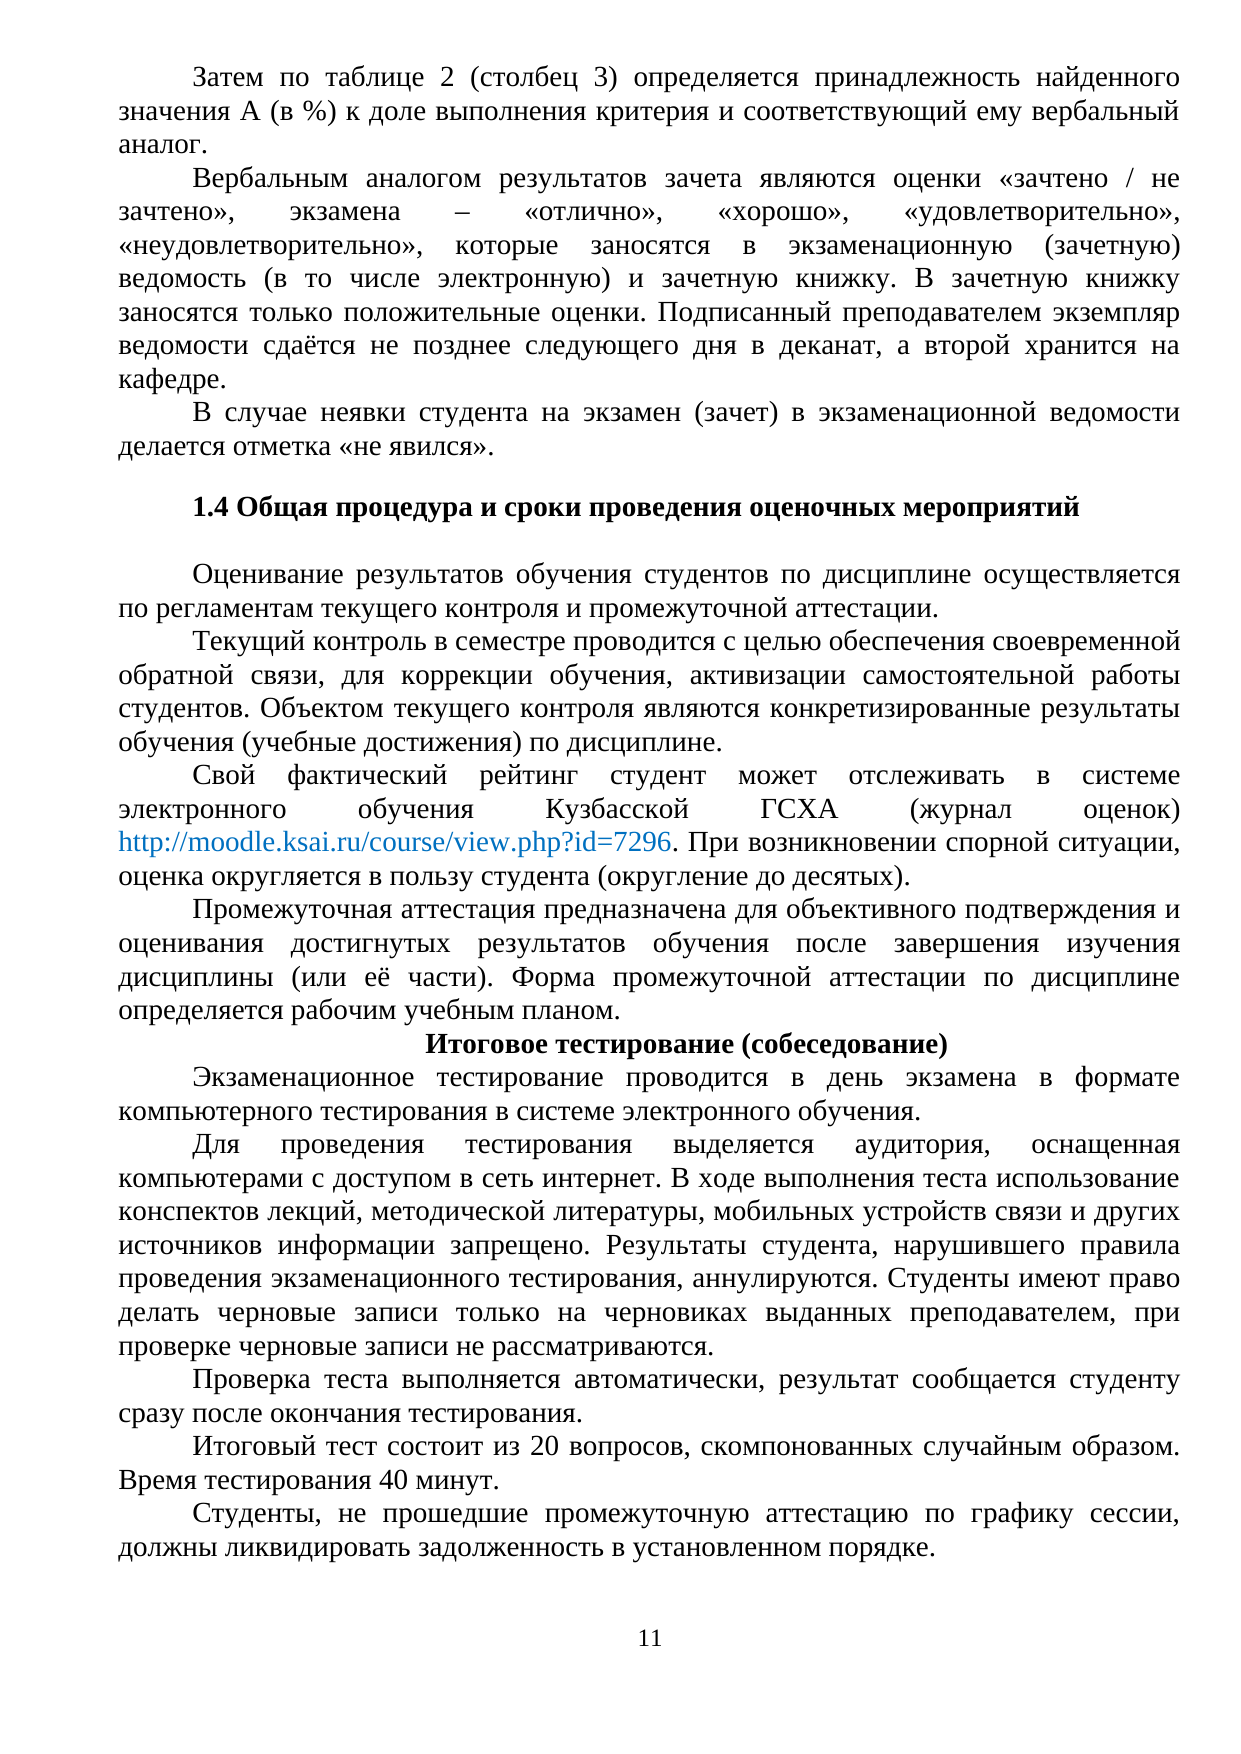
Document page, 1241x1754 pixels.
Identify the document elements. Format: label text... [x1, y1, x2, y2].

text Оценивание результатов обучения студентов по дисциплине осуществляется по регламентам текущего контроля и промежуточной аттестации. [118, 556, 1181, 623]
text Студенты, не прошедшие промежуточную аттестацию по графику сессии, должны ликвидировать задолженность в установленном порядке. [118, 1495, 1181, 1562]
text Для проведения тестирования выделяется аудитория, оснащенная компьютерами с доступом в сеть интернет. В ходе выполнения теста использование конспектов лекций, методической литературы, мобильных устройств связи и других источников информации запрещено. Результаты студента, нарушившего правила проведения экзаменационного тестирования, аннулируются. Студенты имеют право делать черновые записи только на черновиках выданных преподавателем, при проверке черновые записи не рассматриваются. [118, 1126, 1181, 1361]
text Затем по таблице 2 (столбец 3) определяется принадлежность найденного значения А (в %) к доле выполнения критерия и соответствующий ему вербальный аналог. [118, 59, 1181, 160]
text Текущий контроль в семестре проводится с целью обеспечения своевременной обратной связи, для коррекции обучения, активизации самостоятельной работы студентов. Объектом текущего контроля являются конкретизированные результаты обучения (учебные достижения) по дисциплине. [118, 623, 1181, 757]
text Итоговое тестирование (собеседование) [118, 1026, 1181, 1059]
text Промежуточная аттестация предназначена для объективного подтверждения и оценивания достигнутых результатов обучения после завершения изучения дисциплины (или её части). Форма промежуточной аттестации по дисциплине определяется рабочим учебным планом. [118, 892, 1181, 1026]
subtitle 1.4 Общая процедура и сроки проведения оценочных мероприятий [118, 489, 1181, 523]
text Свой фактический рейтинг студент может отслеживать в системе электронного обучения Кузбасской ГСХА (журнал оценок) http://moodle.ksai.ru/course/view.php?id=7296. При возникновении спорной ситуации, оценка округляется в пользу студента (округление до десятых). [118, 757, 1181, 892]
text Экзаменационное тестирование проводится в день экзамена в формате компьютерного тестирования в системе электронного обучения. [118, 1059, 1181, 1126]
text Вербальным аналогом результатов зачета являются оценки «зачтено / не зачтено», экзамена – «отлично», «хорошо», «удовлетворительно», «неудовлетворительно», которые заносятся в экзаменационную (зачетную) ведомость (в то числе электронную) и зачетную книжку. В зачетную книжку заносятся только положительные оценки. Подписанный преподавателем экземпляр ведомости сдаётся не позднее следующего дня в деканат, а второй хранится на кафедре. [118, 160, 1181, 394]
text В случае неявки студента на экзамен (зачет) в экзаменационной ведомости делается отметка «не явился». [118, 394, 1181, 462]
text Проверка теста выполняется автоматически, результат сообщается студенту сразу после окончания тестирования. [118, 1361, 1181, 1428]
text Итоговый тест состоит из 20 вопросов, скомпонованных случайным образом. Время тестирования 40 минут. [118, 1428, 1181, 1495]
